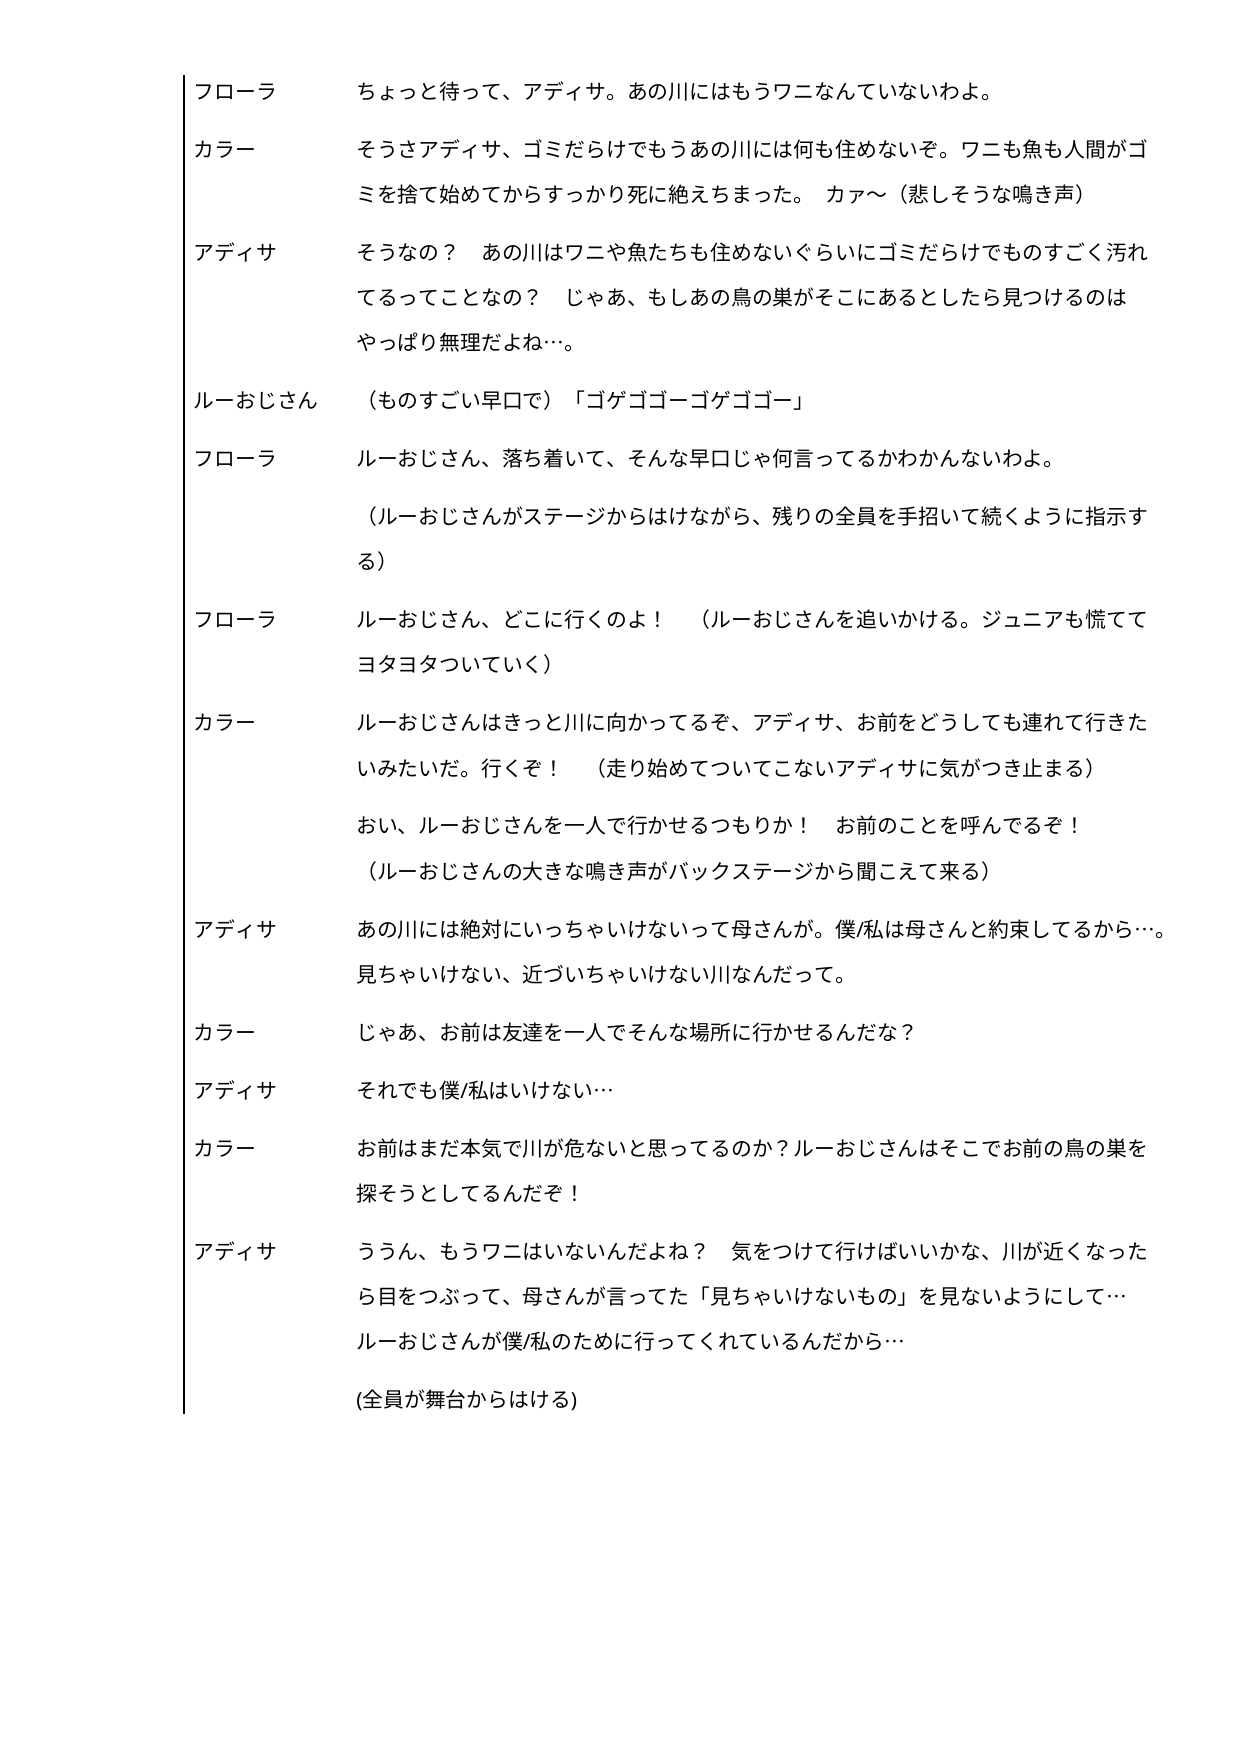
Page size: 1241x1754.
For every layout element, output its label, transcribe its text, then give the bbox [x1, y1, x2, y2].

text カラー お前はまだ本気で川が危ないと思ってるのか？ルーおじさんはそこでお前の鳥の巣を探そうとしてるんだぞ！ [185, 1132, 1165, 1207]
text アディサ あの川には絶対にいっちゃいけないって母さんが。僕/私は母さんと約束してるから…。見ちゃいけない、近づいちゃいけない川なんだって。 [185, 913, 1165, 988]
text (全員が舞台からはける) [185, 1383, 1165, 1414]
text カラー ルーおじさんはきっと川に向かってるぞ、アディサ、お前をどうしても連れて行きたいみたいだ。行くぞ！ （走り始めてついてこないアディサに気がつき止まる） [185, 707, 1165, 782]
text フローラ ルーおじさん、どこに行くのよ！ （ルーおじさんを追いかける。ジュニアも慌ててヨタヨタついていく） [185, 603, 1165, 679]
text フローラ ルーおじさん、落ち着いて、そんな早口じゃ何言ってるかわかんないわよ。 [185, 442, 1165, 473]
text ルーおじさん （ものすごい早口で）「ゴゲゴゴーゴゲゴゴー」 [185, 384, 1165, 415]
text カラー じゃあ、お前は友達を一人でそんな場所に行かせるんだな？ [185, 1016, 1165, 1046]
text （ルーおじさんがステージからはけながら、残りの全員を手招いて続くように指示する） [185, 500, 1165, 576]
text おい、ルーおじさんを一人で行かせるつもりか！ お前のことを呼んでるぞ！ （ルーおじさんの大きな鳴き声がバックステージから聞こえて来る） [185, 810, 1165, 885]
text アディサ ううん、もうワニはいないんだよね？ 気をつけて行けばいいかな、川が近くなったら目をつぶって、母さんが言ってた「見ちゃいけないもの」を見ないようにして…ルーおじさんが僕/私のために行ってくれているんだから… [185, 1235, 1165, 1356]
text アディサ それでも僕/私はいけない… [185, 1074, 1165, 1104]
text フローラ ちょっと待って、アディサ。あの川にはもうワニなんていないわよ。 [185, 75, 1165, 105]
text カラー そうさアディサ、ゴミだらけでもうあの川には何も住めないぞ。ワニも魚も人間がゴミを捨て始めてからすっかり死に絶えちまった。 カァ〜（悲しそうな鳴き声） [185, 133, 1165, 208]
text アディサ そうなの？ あの川はワニや魚たちも住めないぐらいにゴミだらけでものすごく汚れてるってことなの？ じゃあ、もしあの鳥の巣がそこにあるとしたら見つけるのはやっぱり無理だよね…。 [185, 236, 1165, 357]
